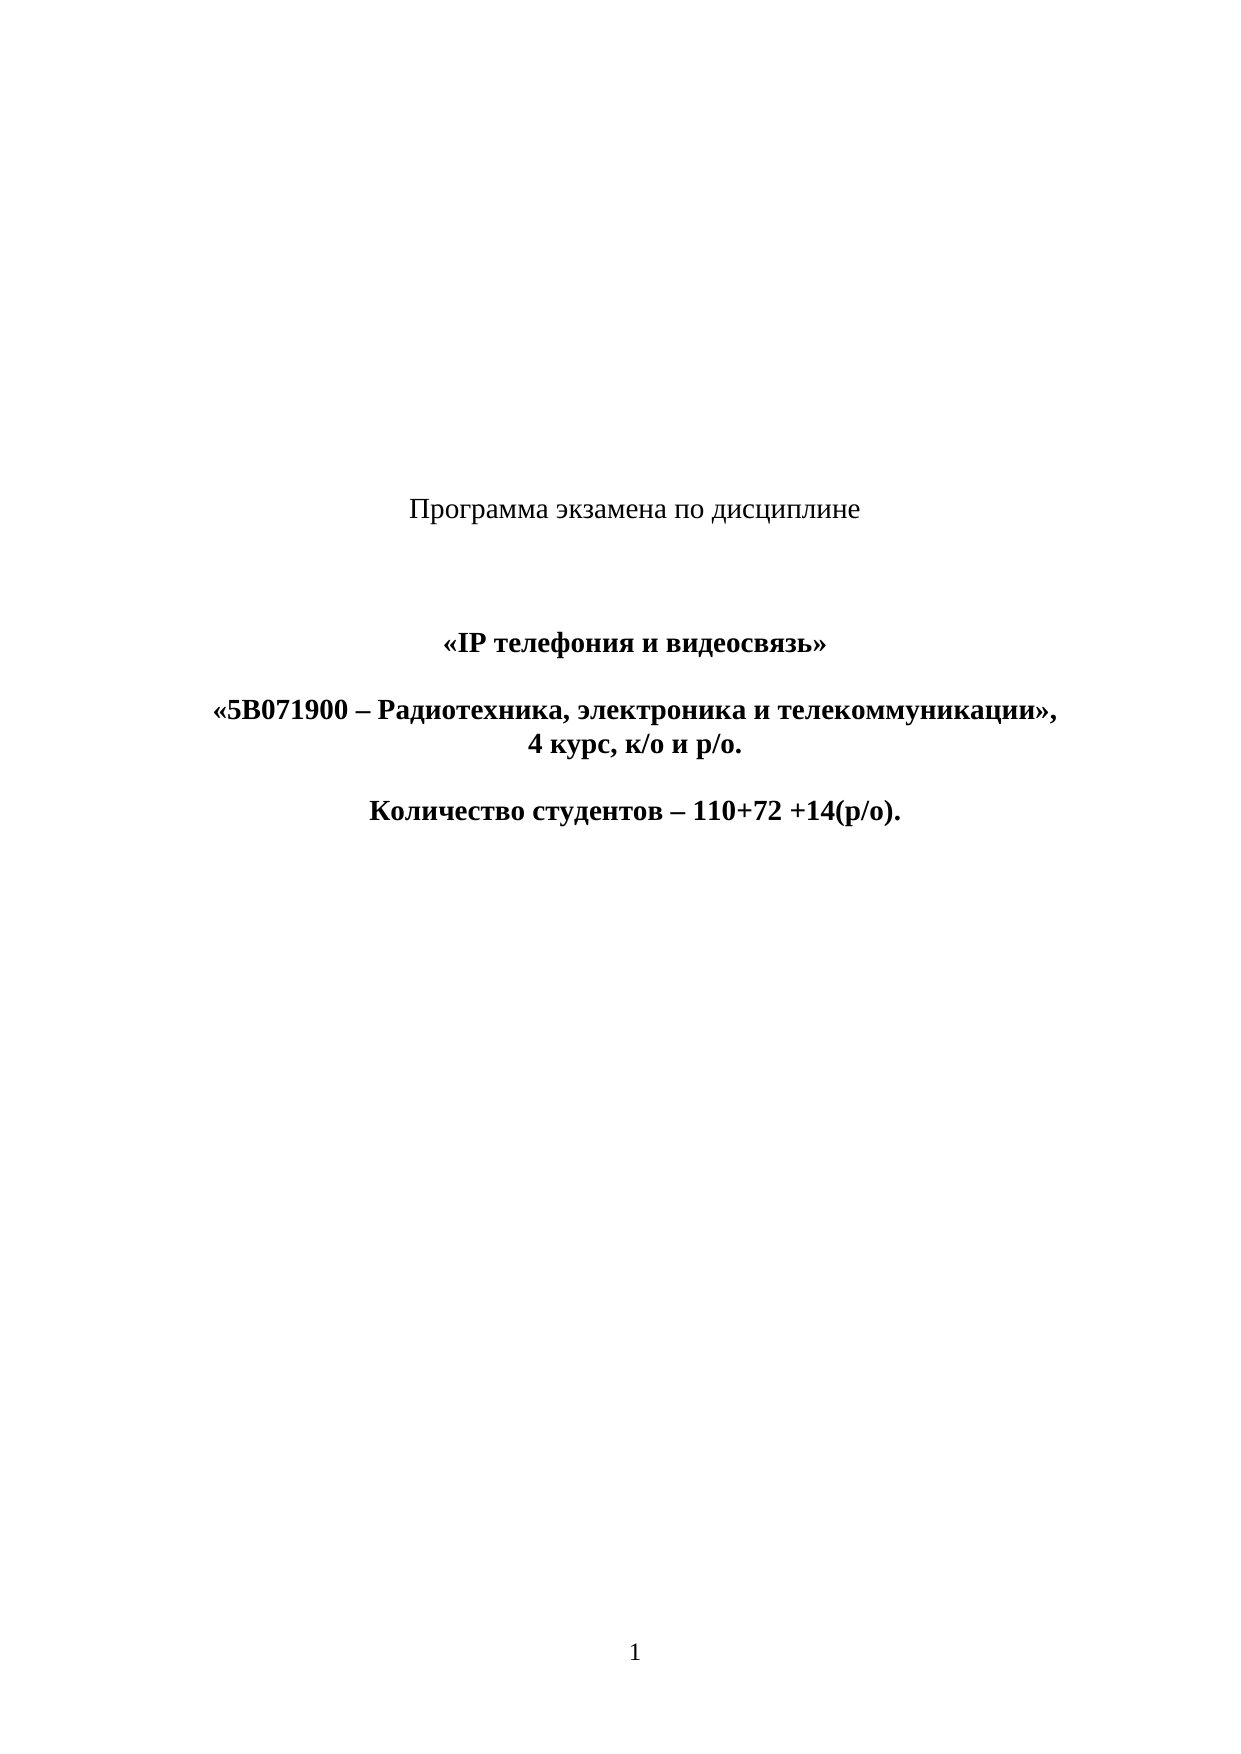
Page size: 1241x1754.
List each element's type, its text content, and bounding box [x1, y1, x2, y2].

text «5B071900 – Радиотехника, электроника и телекоммуникации», [118, 692, 1152, 726]
text 4 курс, к/о и р/о. [118, 726, 1152, 759]
text Количество студентов – 110+72 +14(р/о). [118, 793, 1152, 827]
text «IP телефония и видеосвязь» [118, 625, 1152, 659]
text Программа экзамена по дисциплине [118, 491, 1152, 525]
